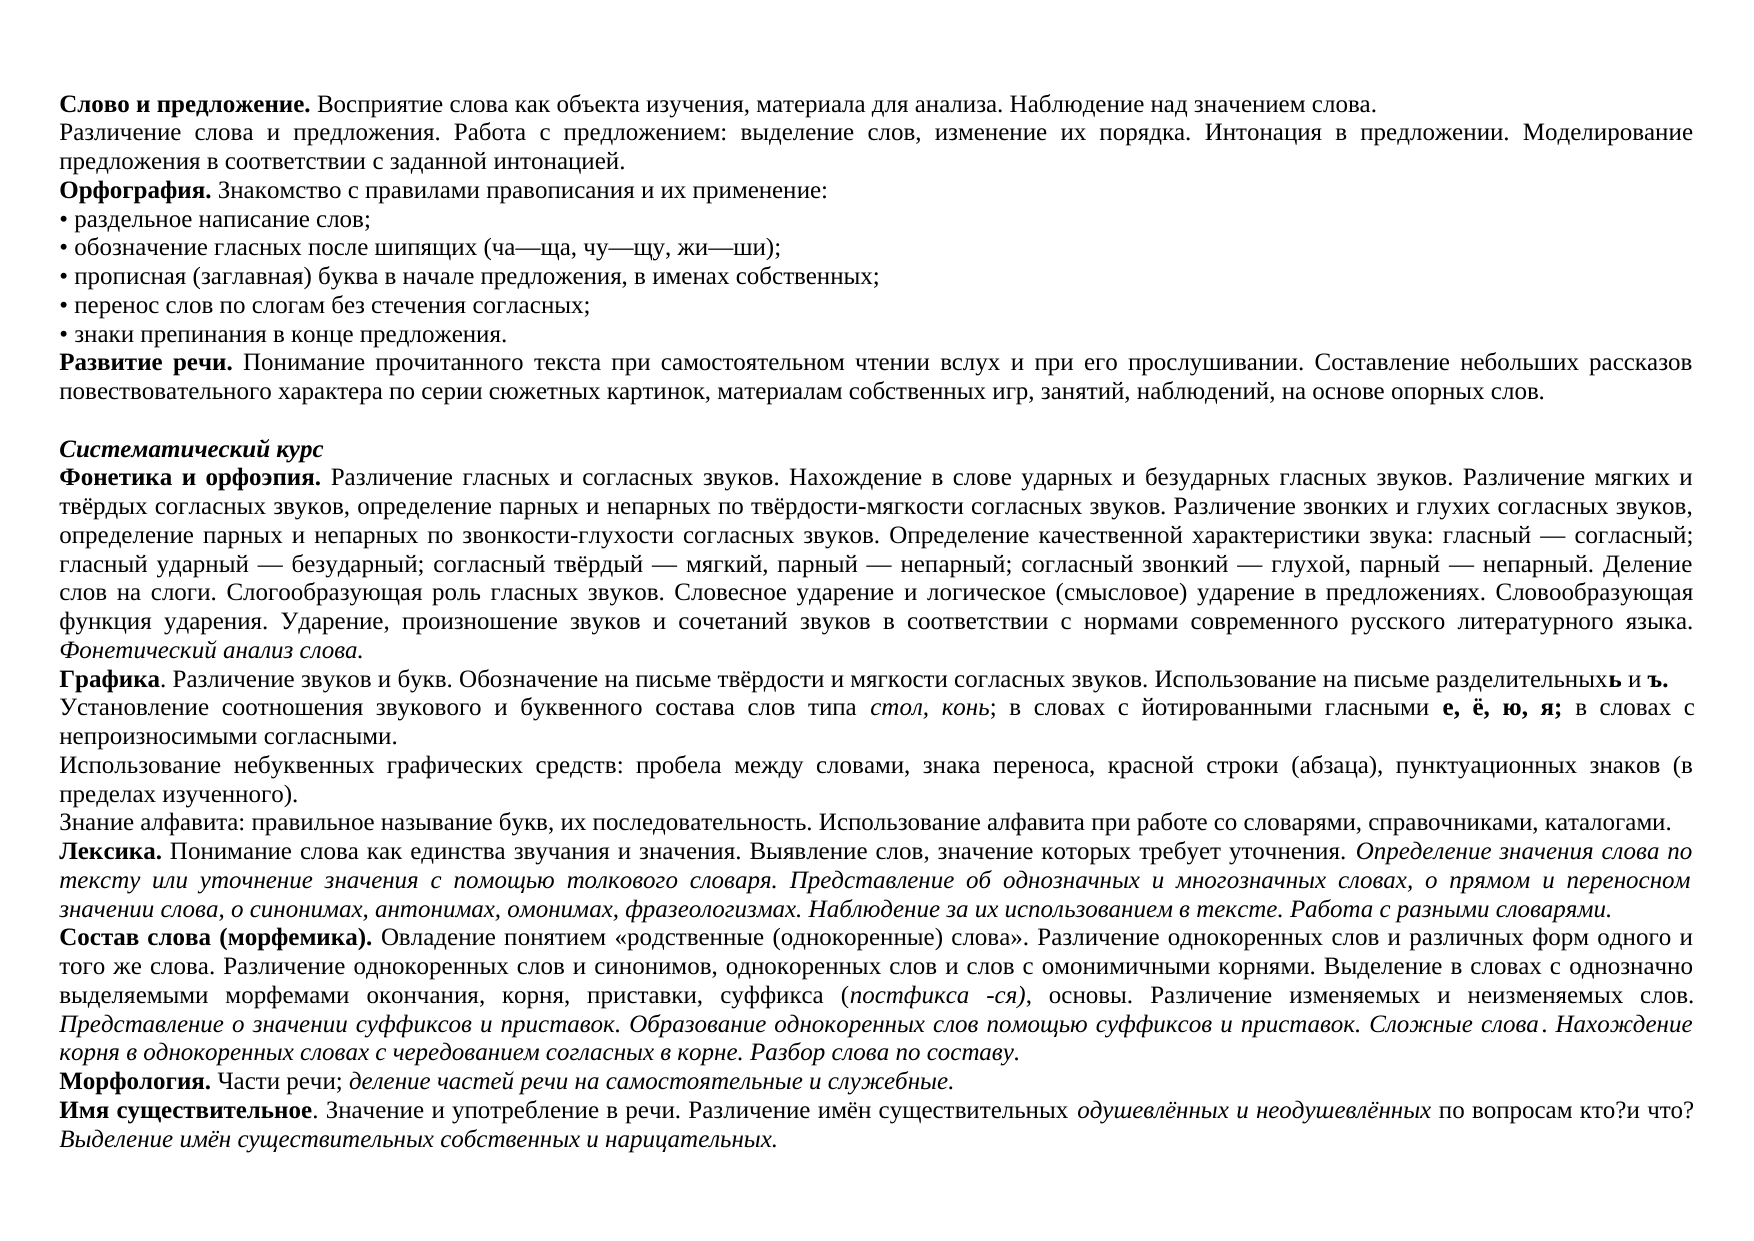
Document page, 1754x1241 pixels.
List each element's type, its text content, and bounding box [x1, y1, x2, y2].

text • перенос слов по слогам без стечения согласных; [59, 290, 1695, 319]
text Морфология. Части речи; деление частей речи на самостоятельные и служебные. [59, 1066, 1695, 1095]
text Знание алфавита: правильное называние букв, их последовательность. Использование алфавита при работе со словарями, справочниками, каталогами. [59, 807, 1695, 836]
text Имя существительное. Значение и употребление в речи. Различение имён существительных одушевлённых и неодушевлённых по вопросам кто?и что? Выделение имён существительных собственных и нарицательных. [59, 1095, 1695, 1152]
text Использование небуквенных графических средств: пробела между словами, знака переноса, красной строки (абзаца), пунктуационных знаков (в пределах изученного). [59, 750, 1695, 807]
text Слово и предложение. Восприятие слова как объекта изучения, материала для анализа. Наблюдение над значением слова. [59, 89, 1695, 117]
text • прописная (заглавная) буква в начале предложения, в именах собственных; [59, 261, 1695, 290]
text Развитие речи. Понимание прочитанного текста при самостоятельном чтении вслух и при его прослушивании. Составление небольших рассказов повествовательного характера по серии сюжетных картинок, материалам собственных игр, занятий, наблюдений, на основе опорных слов. [59, 347, 1695, 405]
text Различение слова и предложения. Работа с предложением: выделение слов, изменение их порядка. Интонация в предложении. Моделирование предложения в соответствии с заданной интонацией. [59, 117, 1695, 175]
text Установление соотношения звукового и буквенного состава слов типа стол, конь; в словах с йотированными гласными е, ё, ю, я; в словах с непроизносимыми согласными. [59, 692, 1695, 750]
text Фонетика и орфоэпия. Различение гласных и согласных звуков. Нахождение в слове ударных и безударных гласных звуков. Различение мягких и твёрдых согласных звуков, определение парных и непарных по твёрдости-мягкости согласных звуков. Различение звонких и глухих согласных звуков, определение парных и непарных по звонкости-глухости согласных звуков. Определение качественной характеристики звука: гласный — согласный; гласный ударный — безударный; согласный твёрдый — мягкий, парный — непарный; согласный звонкий — глухой, парный — непарный. Деление слов на слоги. Слогообразующая роль гласных звуков. Словесное ударение и логическое (смысловое) ударение в предложениях. Словообразующая функция ударения. Ударение, произношение звуков и сочетаний звуков в соответствии с нормами современного русского литературного языка. Фонетический анализ слова. [59, 462, 1695, 664]
text • раздельное написание слов; [59, 204, 1695, 232]
text Лексика. Понимание слова как единства звучания и значения. Выявление слов, значение которых требует уточнения. Определение значения слова по тексту или уточнение значения с помощью толкового словаря. Представление об однозначных и многозначных словах, о прямом и переносном значении слова, о синонимах, антонимах, омонимах, фразеологизмах. Наблюдение за их использованием в тексте. Работа с разными словарями. [59, 836, 1695, 922]
text • знаки препинания в конце предложения. [59, 319, 1695, 347]
text Систематический курс [59, 434, 1695, 462]
text Состав слова (морфемика). Овладение понятием «родственные (однокоренные) слова». Различение однокоренных слов и различных форм одного и того же слова. Различение однокоренных слов и синонимов, однокоренных слов и слов с омонимичными корнями. Выделение в словах с однозначно выделяемыми морфемами окончания, корня, приставки, суффикса (постфикса -ся), основы. Различение изменяемых и неизменяемых слов. Представление о значении суффиксов и приставок. Образование однокоренных слов помощью суффиксов и приставок. Сложные слова. Нахождение корня в однокоренных словах с чередованием согласных в корне. Разбор слова по составу. [59, 922, 1695, 1066]
text • обозначение гласных после шипящих (ча—ща, чу—щу, жи—ши); [59, 232, 1695, 261]
text Графика. Различение звуков и букв. Обозначение на письме твёрдости и мягкости согласных звуков. Использование на письме разделительныхь и ъ. [59, 664, 1695, 692]
text Орфография. Знакомство с правилами правописания и их применение: [59, 175, 1695, 204]
